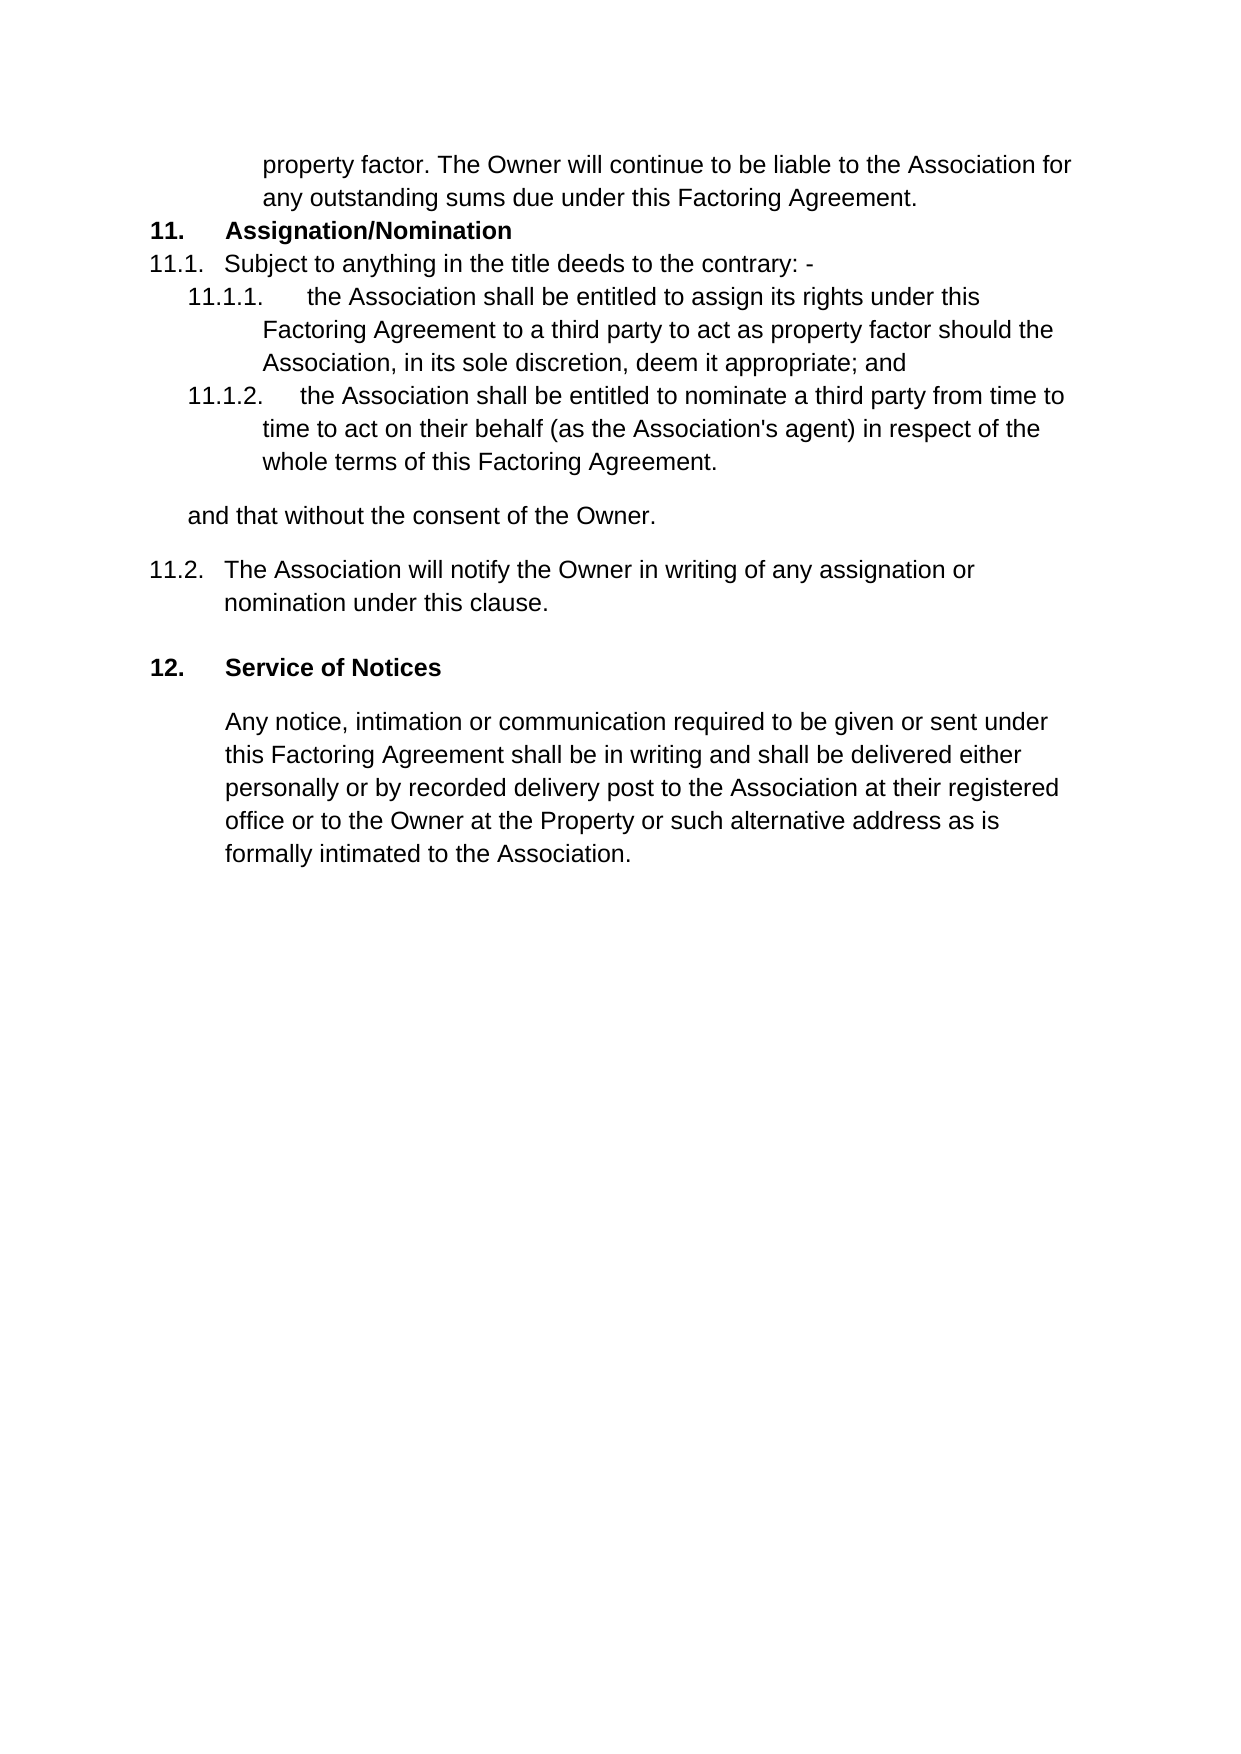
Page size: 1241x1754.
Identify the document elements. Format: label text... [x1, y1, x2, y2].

list Assignation/Nomination [150, 216, 1090, 245]
list Subject to anything in the title deeds to the contrary: - [149, 249, 1090, 278]
text and that without the consent of the Owner. [187, 501, 1090, 530]
list the Association shall be entitled to nominate a third party from time to time to act on their behalf (as the Association's agent) in respect of the whole terms of this Factoring Agreement. [187, 381, 1090, 476]
text Any notice, intimation or communication required to be given or sent under this Factoring Agreement shall be in writing and shall be delivered either personally or by recorded delivery post to the Association at their registered office or to the Owner at the Property or such alternative address as is formally intimated to the Association. [150, 707, 1090, 868]
list Service of Notices [150, 653, 1090, 682]
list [187, 150, 1090, 212]
list the Association shall be entitled to assign its rights under this Factoring Agreement to a third party to act as property factor should the Association, in its sole discretion, deem it appropriate; and [187, 282, 1090, 377]
list The Association will notify the Owner in writing of any assignation or nomination under this clause. [149, 555, 1090, 649]
